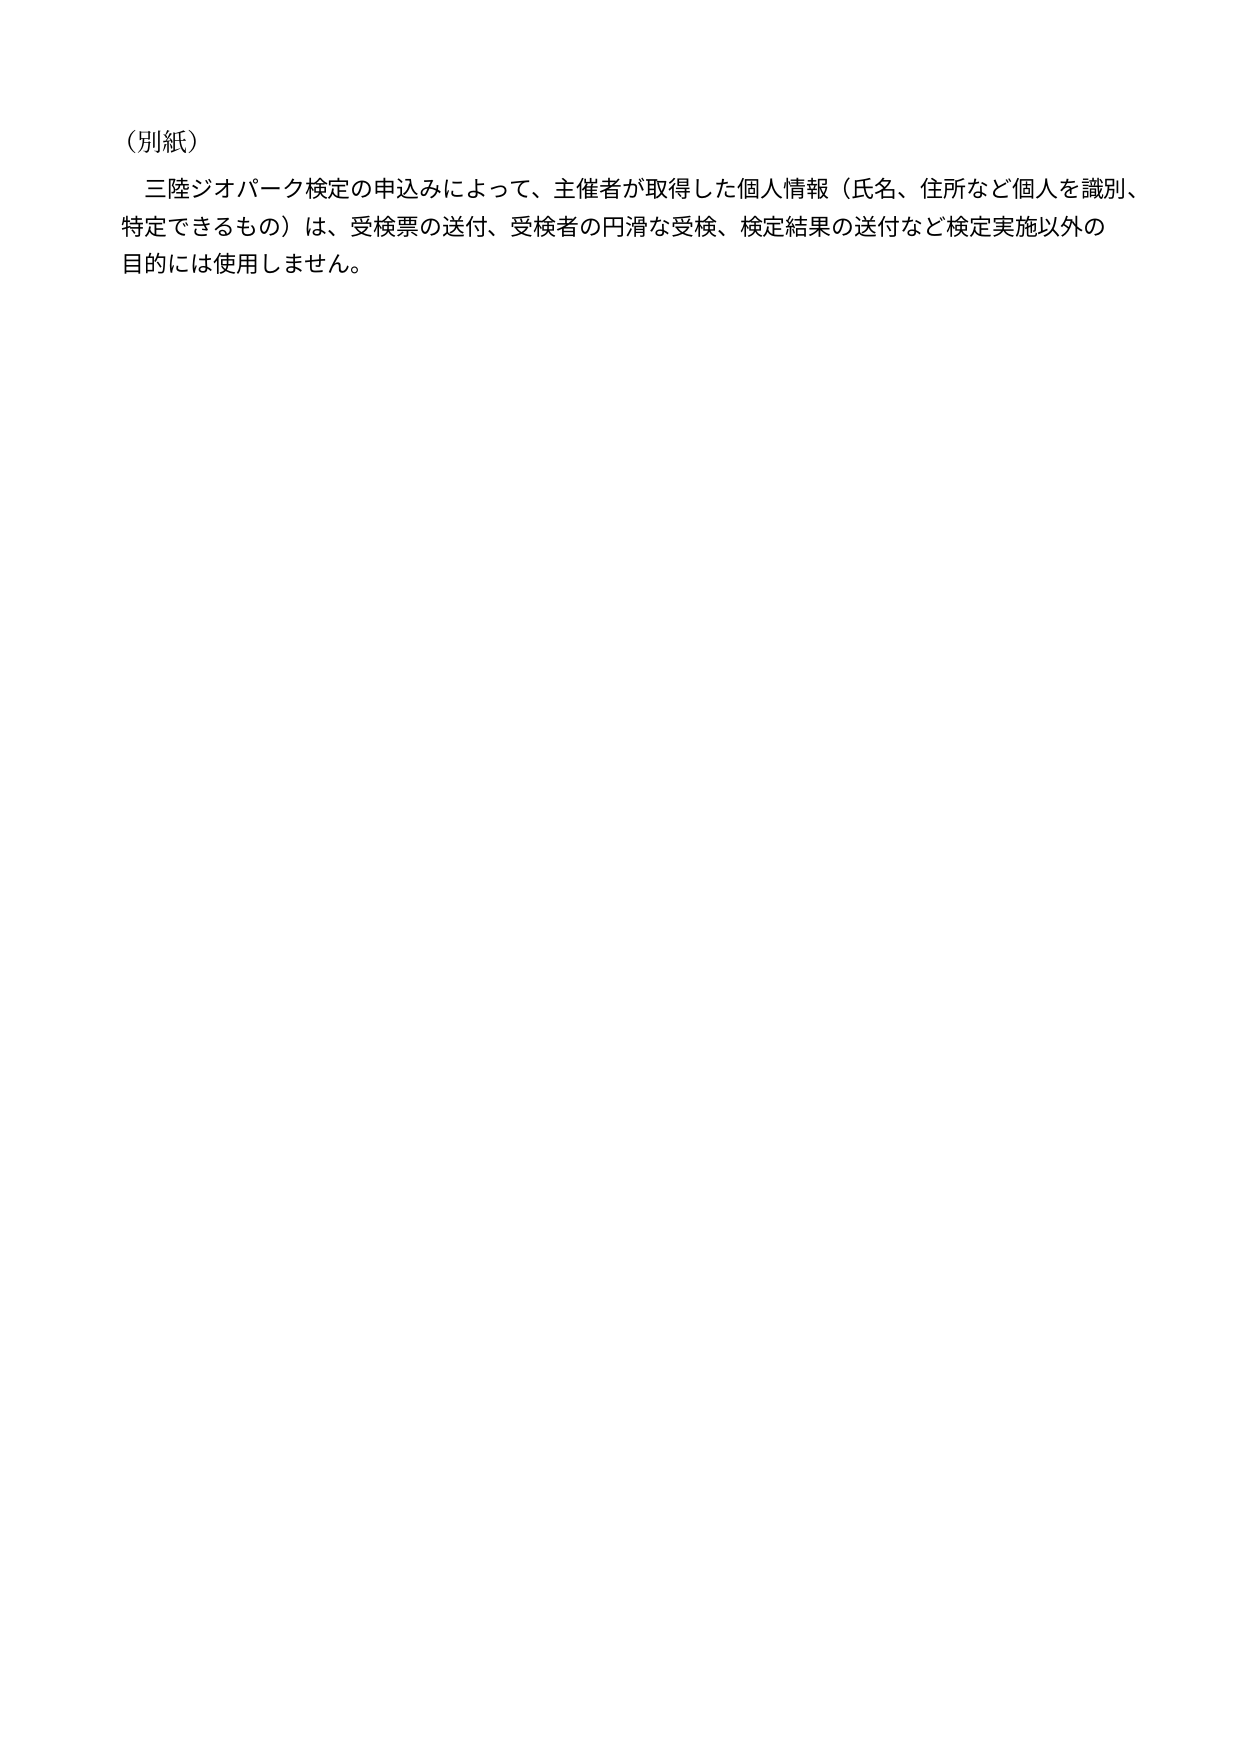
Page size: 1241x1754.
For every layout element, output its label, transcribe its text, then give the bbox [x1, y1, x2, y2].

text 三陸ジオパーク検定の申込みによって、主催者が取得した個人情報（氏名、住所など個人を識別、特定できるもの）は、受検票の送付、受検者の円滑な受検、検定結果の送付など検定実施以外の目的には使用しません。 [121, 169, 1128, 281]
